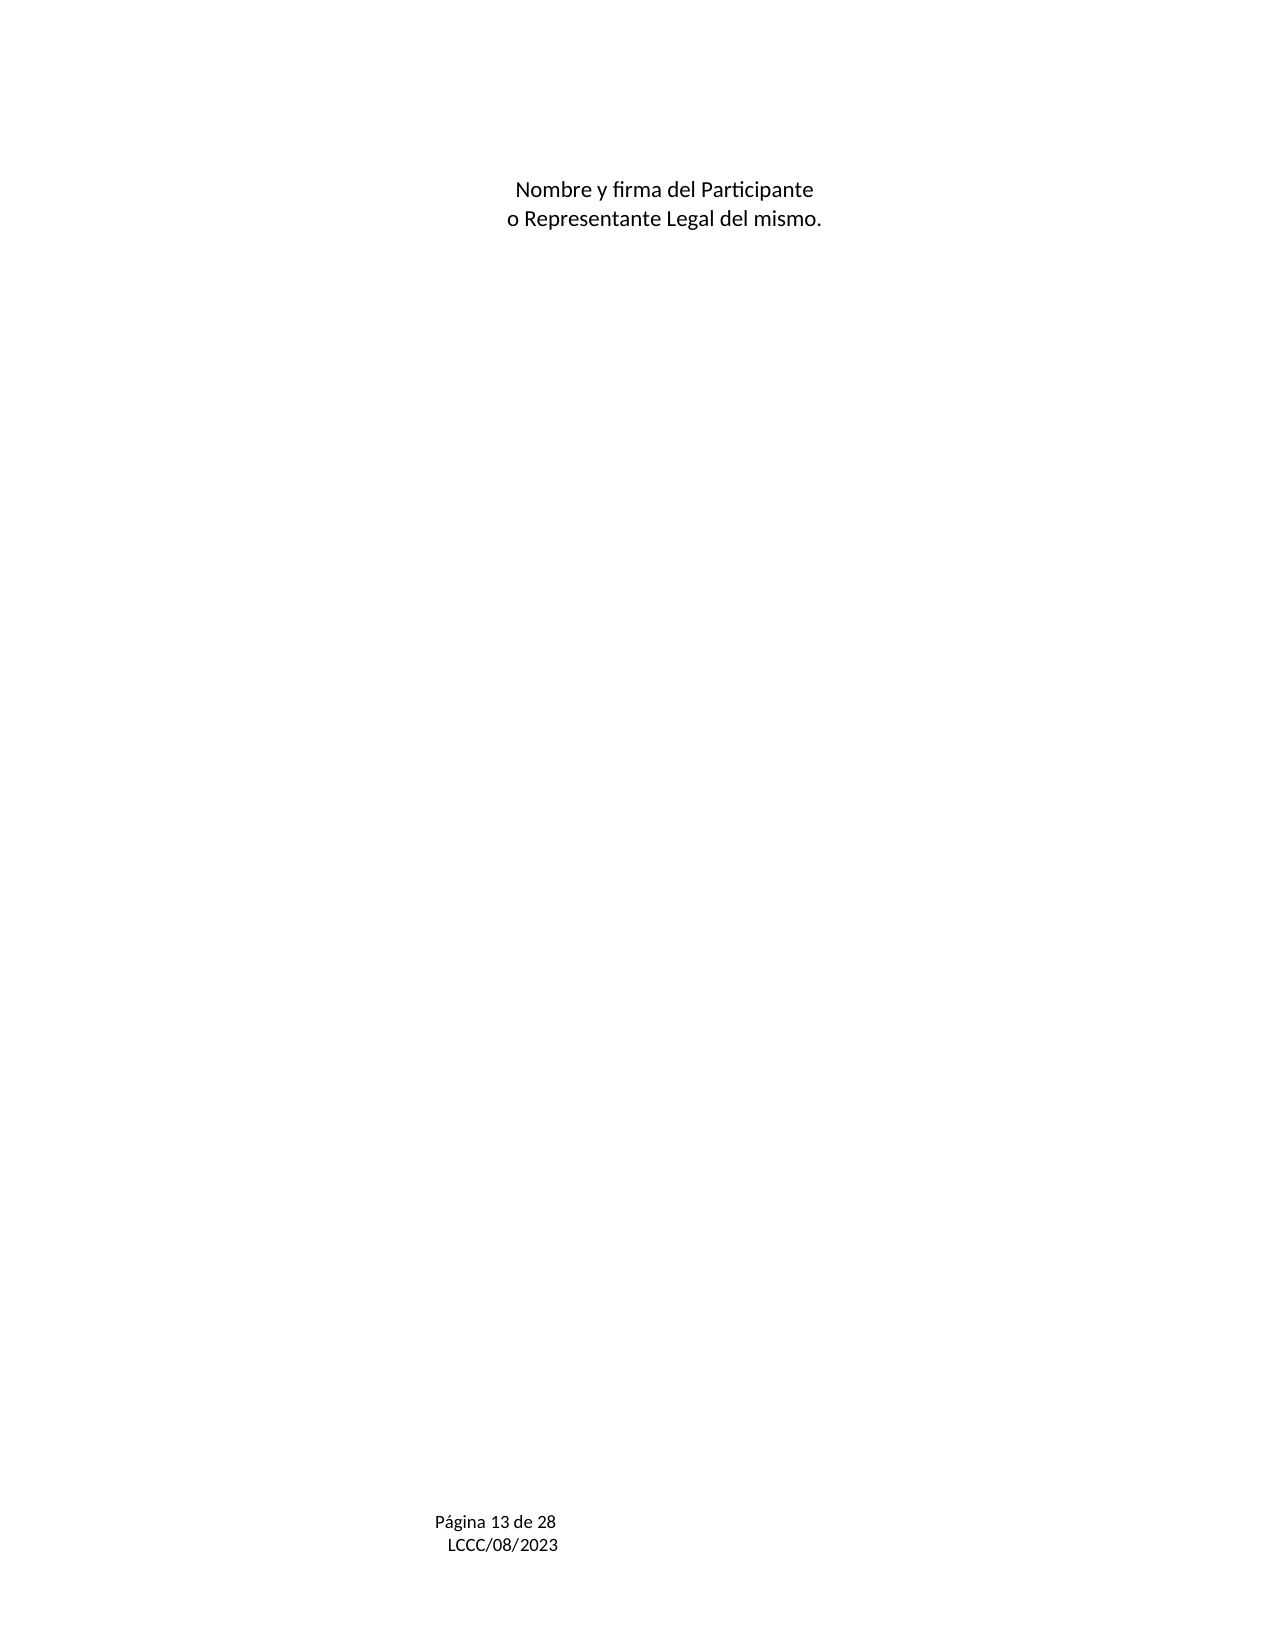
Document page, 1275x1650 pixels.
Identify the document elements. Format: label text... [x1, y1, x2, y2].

text o Representante Legal del mismo. [177, 204, 1152, 232]
text Nombre y firma del Participante [177, 176, 1152, 204]
